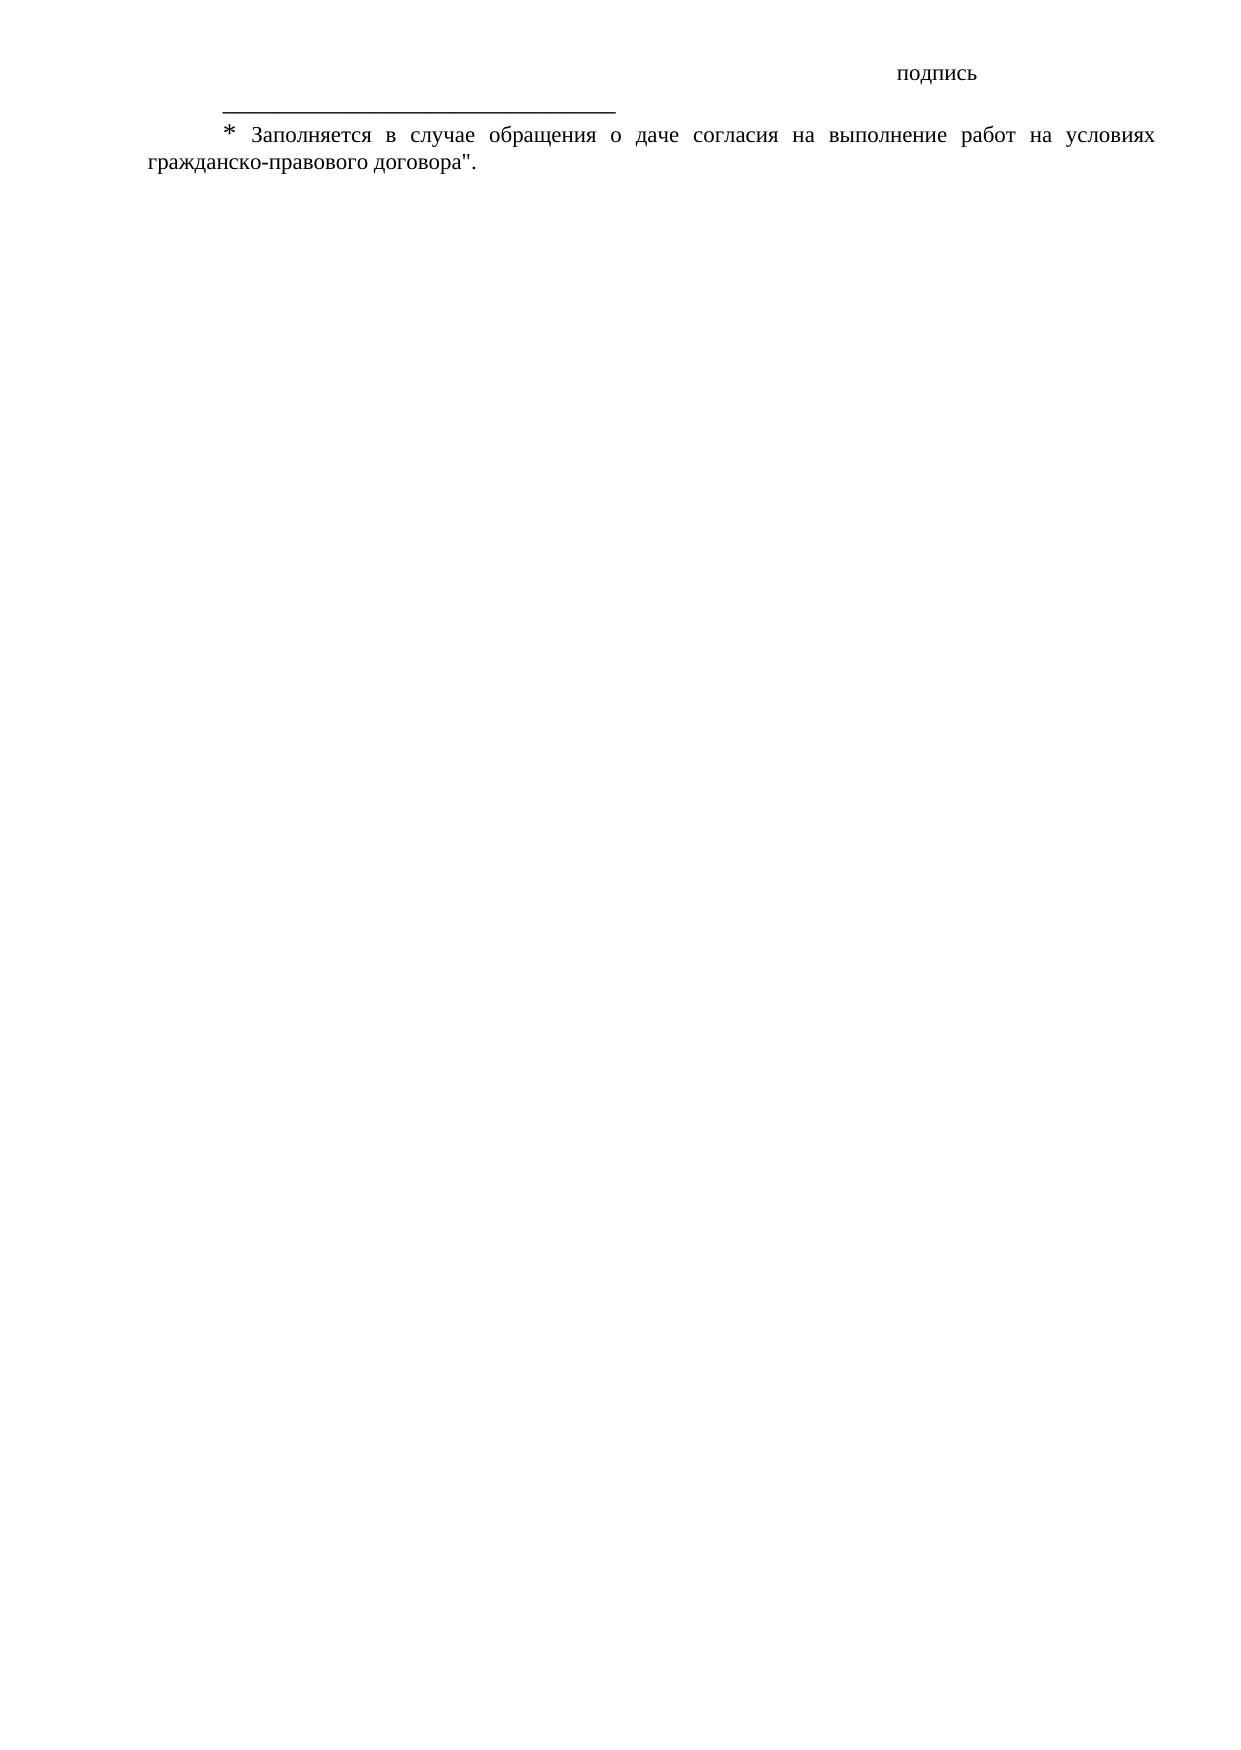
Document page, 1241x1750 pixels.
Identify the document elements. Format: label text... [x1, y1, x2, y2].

text _____________________________ [148, 86, 1157, 117]
text подпись [148, 59, 1157, 86]
text * Заполняется в случае обращения о даче согласия на выполнение работ на условиях гражданско-правового договора". [148, 117, 1157, 174]
